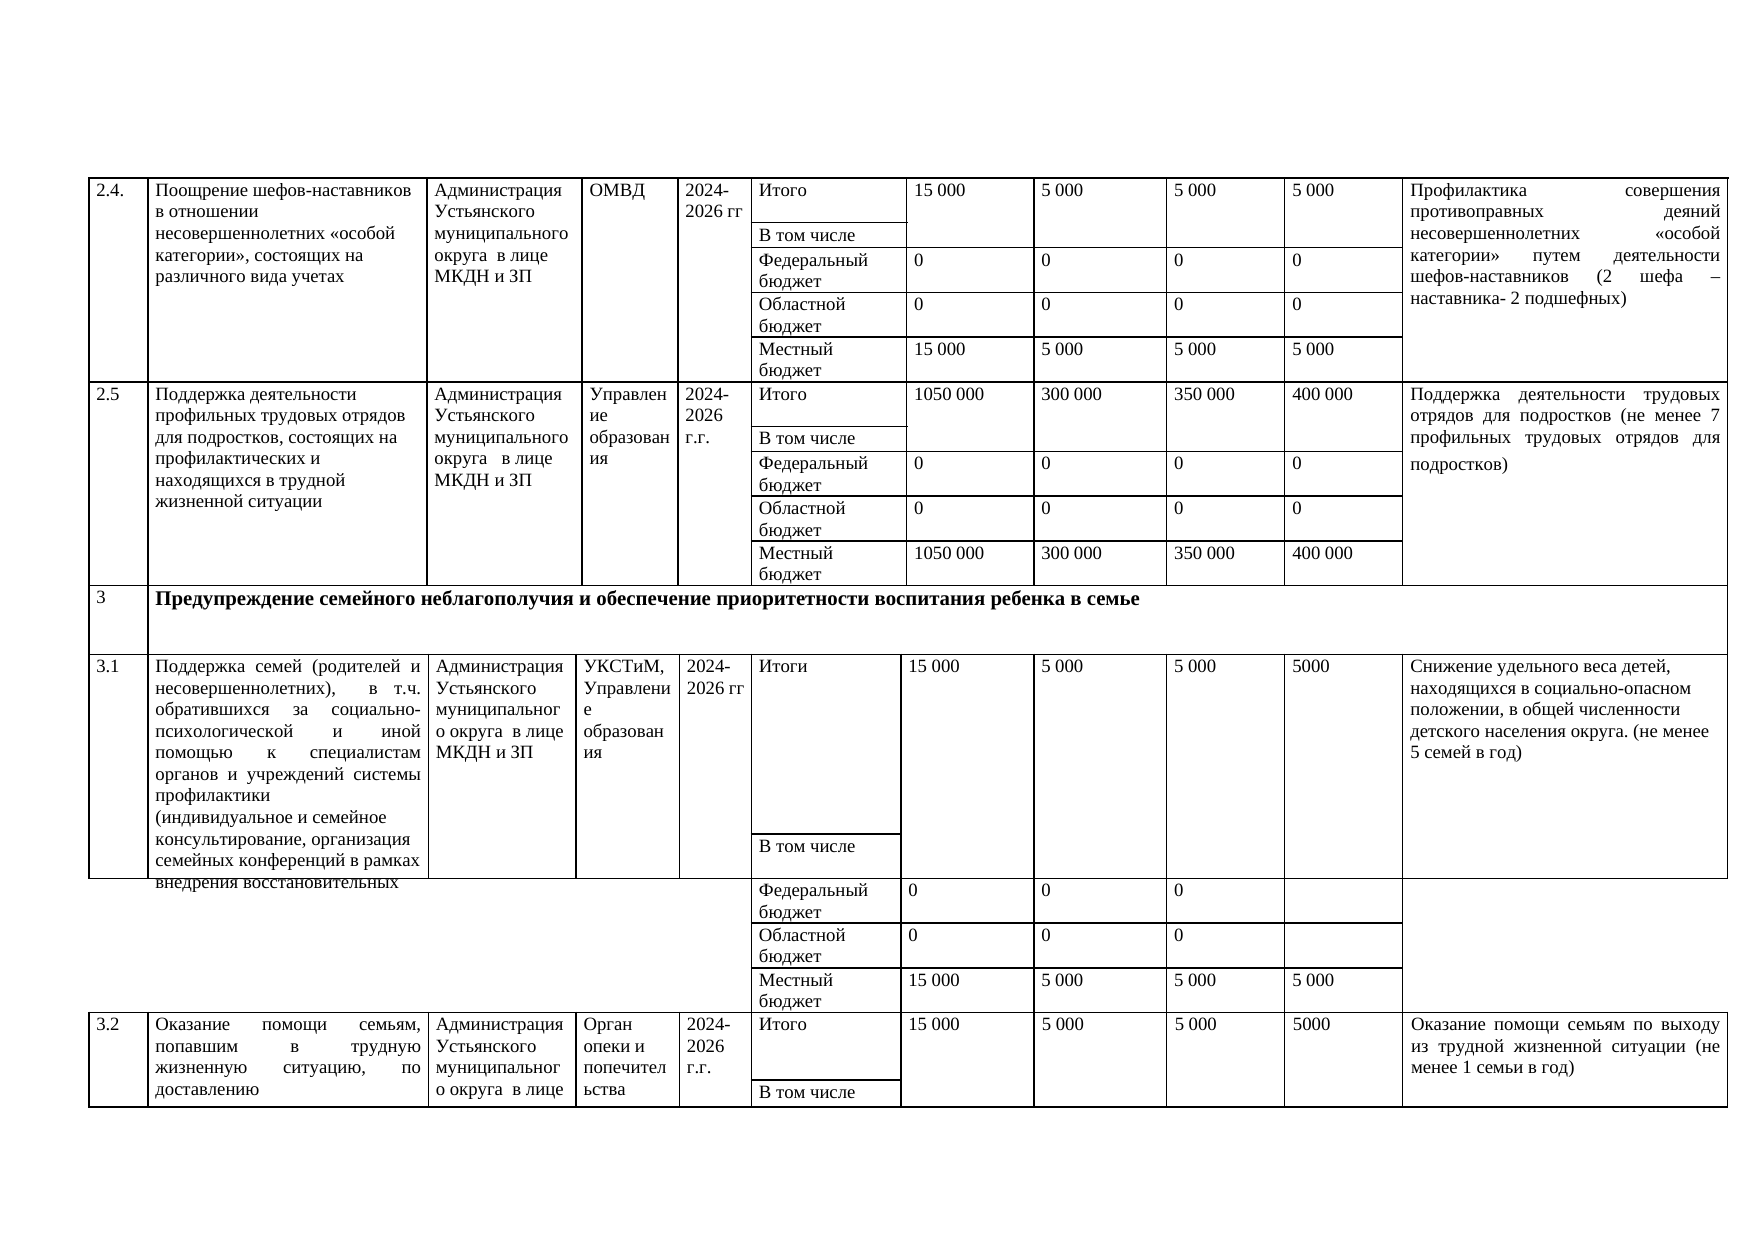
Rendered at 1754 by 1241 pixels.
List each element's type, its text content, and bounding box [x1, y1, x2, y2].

table_cell 5 000 [1035, 969, 1166, 1012]
table_cell ОМВД [583, 179, 677, 381]
table_cell В том числе [752, 835, 900, 878]
table_cell 0 [902, 924, 1033, 967]
table_cell Орган опеки и попечительства [577, 1013, 679, 1106]
table_cell Областной бюджет [752, 924, 900, 967]
table_cell 5 000 [1167, 179, 1284, 247]
table_cell 2024-2026 г.г. [680, 1013, 751, 1106]
table_cell Поддержка деятельности профильных трудовых отрядов для подростков, состоящих на профилактических и находящихся в трудной жизненной ситуации [149, 383, 426, 585]
table_cell 5 000 [1285, 969, 1402, 1012]
table_cell 0 [1285, 248, 1402, 292]
table_cell 0 [1285, 293, 1402, 336]
table_cell 0 [1035, 452, 1166, 495]
table_cell 1050 000 [907, 383, 1033, 451]
table_cell 0 [1167, 248, 1284, 292]
table_cell 0 [1167, 452, 1284, 495]
table_cell 0 [1167, 497, 1284, 540]
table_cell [428, 179, 581, 381]
table_cell 0 [1035, 248, 1166, 292]
table_cell Оказание помощи семьям по выходу из трудной жизненной ситуации (не менее 1 семьи в год) [1403, 1013, 1727, 1106]
table_cell Оказание помощи семьям, попавшим в трудную жизненную ситуацию, по доставлению несовершеннолетних в учреждения социального обслуживания, в медицинские организации, в специализированные учреждения для несовершеннолетних, нуждающихся в социальной реабилитации, помещаемых временно по заявлениям родителей/законных представителей, в связи с трудной жизненной ситуацией [149, 1013, 428, 1106]
table_cell 0 [1035, 293, 1166, 336]
table_cell Областной бюджет [752, 293, 906, 336]
table_cell Местный бюджет [752, 969, 900, 1012]
table_cell 15 000 [902, 969, 1033, 1012]
table_cell В том числе [752, 1081, 900, 1106]
table_cell Администрация Устьянского муниципального округа в лице МКДН и ЗП [428, 383, 581, 585]
table_cell Федеральный бюджет [752, 452, 906, 495]
table_cell 5 000 [1035, 179, 1166, 247]
table_cell 5 000 [1285, 338, 1402, 381]
table_cell 0 [1167, 879, 1284, 922]
table_cell 3.1 [90, 655, 147, 878]
table_cell Администрация Устьянского муниципального округа в лице МКДН и ЗП [429, 1013, 575, 1106]
table_cell Профилактика совершения противоправных деяний несовершеннолетних «особой категории» путем деятельности шефов-наставников (2 шефа –наставника- 2 подшефных) [1403, 179, 1727, 381]
table_cell 0 [1035, 497, 1166, 540]
table_cell УКСТиМ, Управление образования [577, 655, 679, 878]
table_cell 0 [1035, 879, 1166, 922]
table_cell 5 000 [1167, 969, 1284, 1012]
table_cell [1285, 924, 1402, 967]
table_cell 5 000 [1285, 179, 1402, 247]
table_cell 0 [907, 497, 1033, 540]
table_cell 1050 000 [907, 542, 1033, 585]
table_cell Федеральный бюджет [752, 879, 900, 922]
table_cell 5 000 [1035, 1013, 1166, 1106]
table_cell 5 000 [1035, 655, 1166, 878]
table_cell 350 000 [1167, 542, 1284, 585]
table_cell 5000 [1285, 1013, 1402, 1106]
table_cell Местный бюджет [752, 338, 906, 381]
table_cell 2024- 2026 гг [680, 655, 751, 878]
table_cell 0 [902, 879, 1033, 922]
table_cell Управление образования [583, 383, 677, 585]
table_cell Поддержка деятельности трудовых отрядов для подростков (не менее 7 профильных трудовых отрядов для подростков) [1403, 383, 1727, 585]
table_cell 15 000 [907, 179, 1033, 247]
table_cell 0 [907, 452, 1033, 495]
table_cell 0 [1285, 452, 1402, 495]
table_cell 2024- 2026 гг [679, 179, 751, 381]
table_cell 5 000 [1167, 655, 1284, 878]
table_cell 2024-2026 г.г. [679, 383, 751, 585]
table_cell Итого [752, 179, 906, 222]
table_cell Поддержка семей (родителей и несовершеннолетних), в т.ч. обратившихся за социально-психологической и иной помощью к специалистам органов и учреждений системы профилактики (индивидуальное и семейное консультирование, организация семейных конференций в рамках внедрения восстановительных технологий, проведение тематических родительских собраний, круглых столов, оказание иной помощи) [149, 655, 428, 878]
table_cell 0 [1167, 293, 1284, 336]
table_cell Итого [752, 383, 906, 426]
table_cell 2.5 [90, 383, 147, 585]
table_cell 0 [1285, 497, 1402, 540]
table_cell 300 000 [1035, 542, 1166, 585]
table_cell 3.2 [90, 1013, 147, 1106]
table_cell 5 000 [1167, 1013, 1284, 1106]
table_cell 5 000 [1035, 338, 1166, 381]
table_cell 0 [1167, 924, 1284, 967]
table_cell 350 000 [1167, 383, 1284, 451]
table_cell 5000 [1285, 655, 1402, 878]
table_cell 0 [907, 248, 1033, 292]
table_cell 0 [1035, 924, 1166, 967]
table_cell Областной бюджет [752, 497, 906, 540]
table_cell В том числе [752, 427, 906, 451]
table_cell 5 000 [1167, 338, 1284, 381]
table_cell Итоги [752, 655, 900, 833]
table_cell 3 [90, 586, 147, 653]
table_cell 15 000 [907, 338, 1033, 381]
table_cell 0 [907, 293, 1033, 336]
table_cell Итого [752, 1013, 900, 1079]
table_cell Администрация Устьянского муниципального округа в лице МКДН и ЗП [429, 655, 575, 878]
table_cell 15 000 [902, 1013, 1033, 1106]
table_cell [1285, 879, 1402, 922]
table_cell 300 000 [1035, 383, 1166, 451]
table_cell 15 000 [902, 655, 1033, 878]
table_cell Местный бюджет [752, 542, 906, 585]
table_cell Федеральный бюджет [752, 248, 906, 292]
table_cell Снижение удельного веса детей, находящихся в социально-опасном положении, в общей численности детского населения округа. (не менее 5 семей в год) [1403, 655, 1727, 878]
table_cell В том числе [752, 223, 906, 247]
table_cell Предупреждение семейного неблагополучия и обеспечение приоритетности воспитания ребенка в семье [149, 586, 1727, 653]
table_cell Поощрение шефов-наставников в отношении несовершеннолетних «особой категории», состоящих на различного вида учетах [149, 179, 426, 381]
table_cell 400 000 [1285, 383, 1402, 451]
table_cell 400 000 [1285, 542, 1402, 585]
table_cell 2.4. [90, 179, 147, 381]
